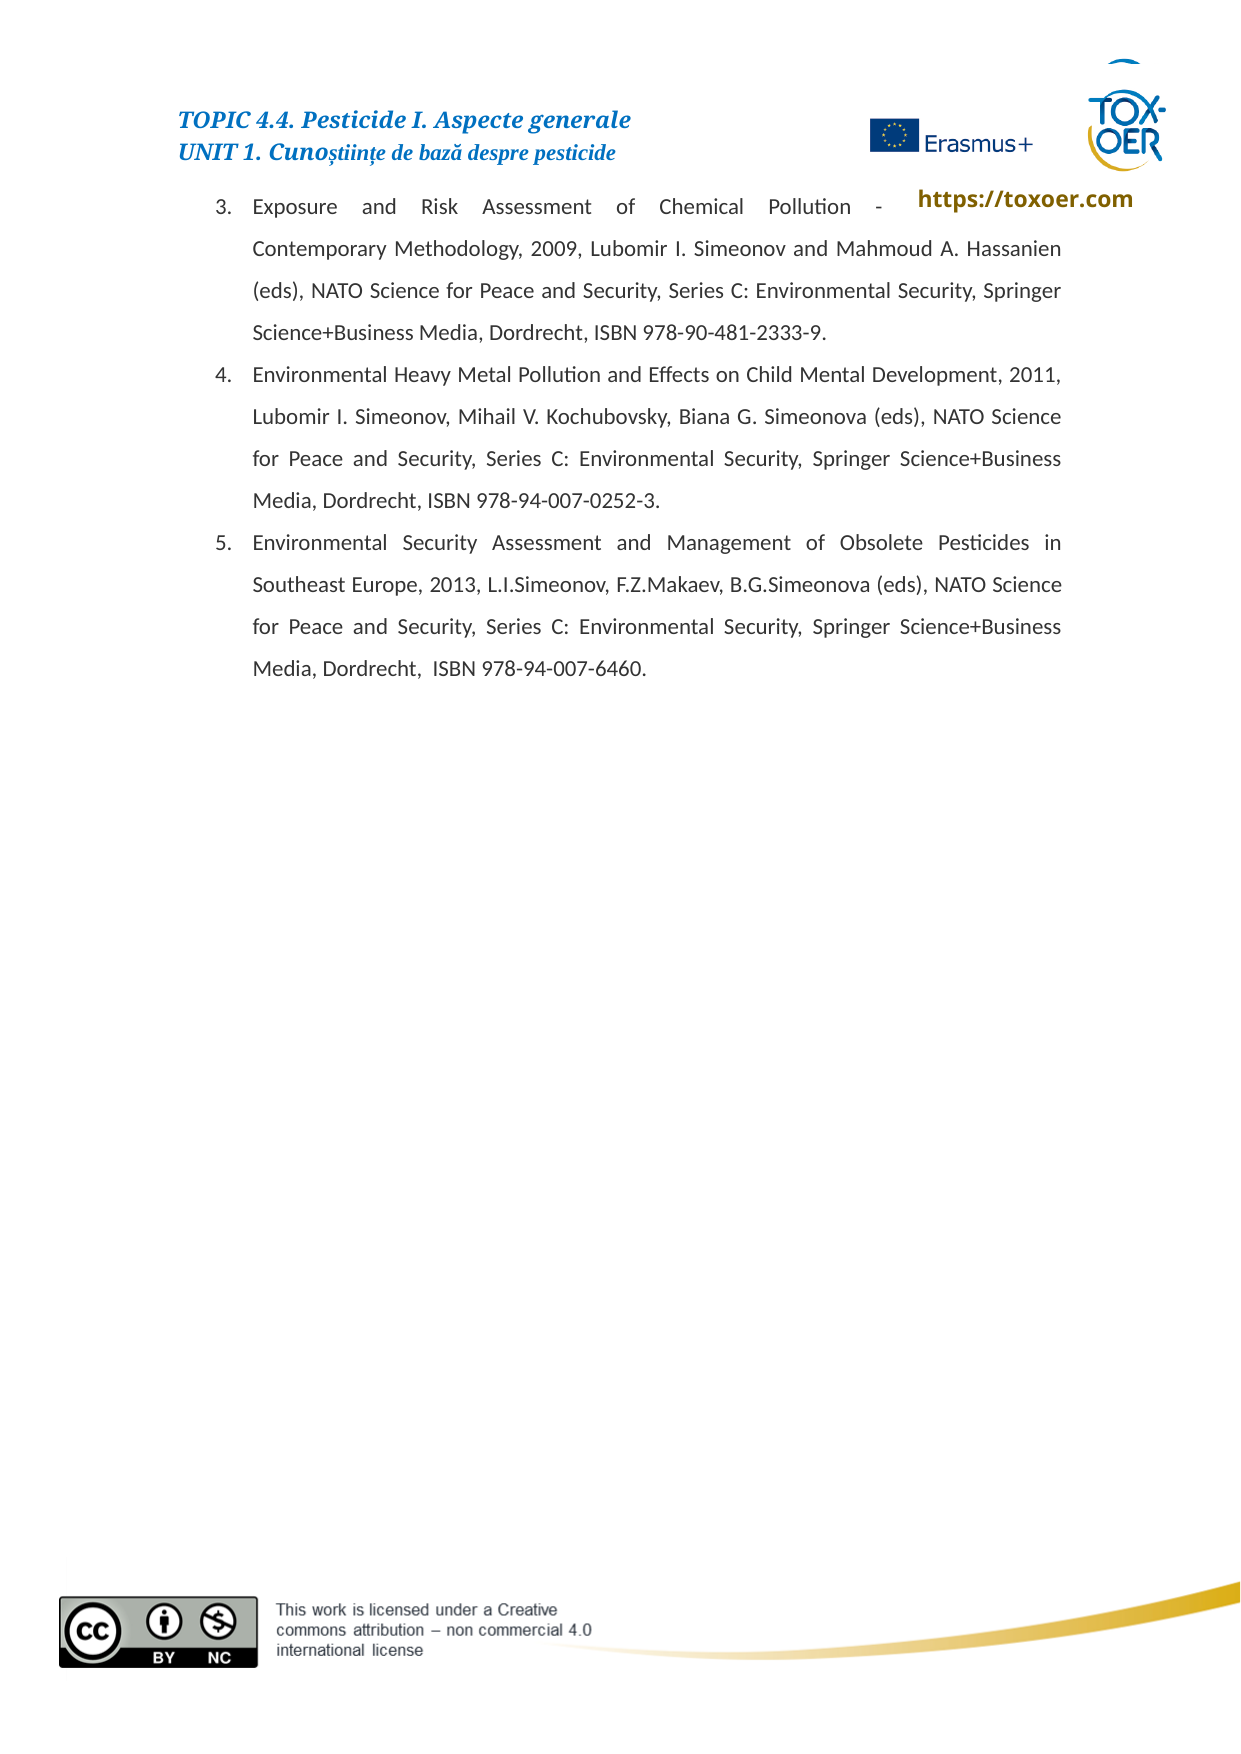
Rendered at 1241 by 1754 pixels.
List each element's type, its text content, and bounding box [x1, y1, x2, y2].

list Environmental Security Assessment and Management of Obsolete Pesticides in Southeast Europe, 2013, L.I.Simeonov, F.Z.Makaev, B.G.Simeonova (eds), NATO Science for Peace and Security, Series C: Environmental Security, Springer Science+Business Media, Dordrecht, ISBN 978-94-007-6460. [215, 528, 1063, 682]
picture [827, 33, 1185, 178]
list Environmental Heavy Metal Pollution and Effects on Child Mental Development, 2011, Lubomir I. Simeonov, Mihail V. Kochubovsky, Biana G. Simeonova (eds), NATO Science for Peace and Security, Series C: Environmental Security, Springer Science+Business Media, Dordrecht, ISBN 978-94-007-0252-3. [215, 360, 1063, 514]
list Exposure and Risk Assessment of Chemical Pollution - Contemporary Methodology, 2009, Lubomir I. Simeonov and Mahmoud A. Hassanien (eds), NATO Science for Peace and Security, Series C: Environmental Security, Springer Science+Business Media, Dordrecht, ISBN 978-90-481-2333-9. [215, 192, 1063, 346]
picture [59, 1557, 1241, 1681]
